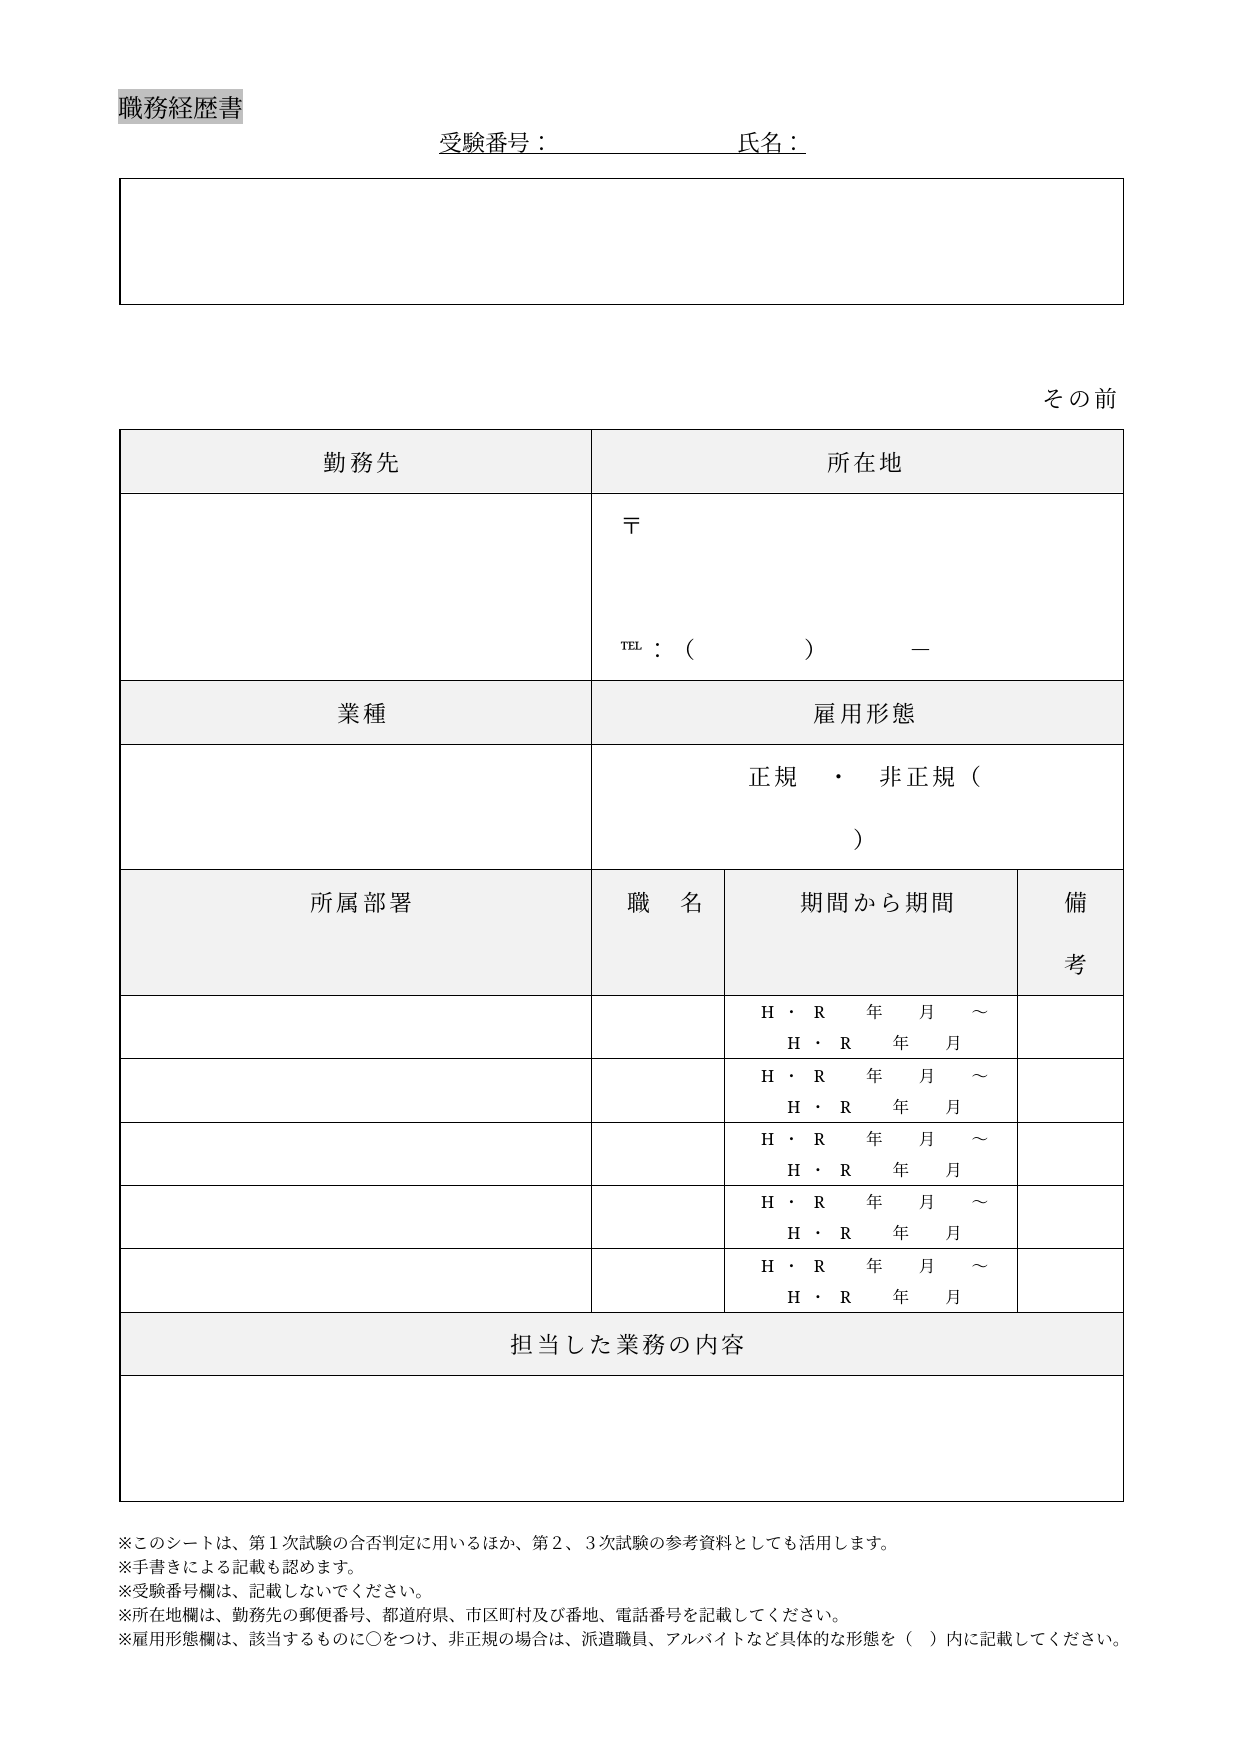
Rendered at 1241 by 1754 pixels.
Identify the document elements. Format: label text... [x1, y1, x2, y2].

table_cell [121, 1376, 1123, 1501]
table_cell H･R 年 月 ～ H･R 年 月 [725, 1123, 1017, 1185]
table_cell H･R 年 月 ～ H･R 年 月 [725, 996, 1017, 1058]
text その前 [119, 367, 1121, 429]
table_cell [592, 1249, 724, 1312]
table_cell H･R 年 月 ～ H･R 年 月 [725, 1059, 1017, 1122]
table_cell [121, 494, 591, 680]
table_cell [121, 1249, 591, 1312]
table_cell [1018, 1186, 1123, 1248]
table_cell 担当した業務の内容 [121, 1313, 1123, 1375]
table_cell 備 考 [1018, 870, 1123, 995]
table_cell 所属部署 [121, 870, 591, 995]
table_header 所在地 [592, 430, 1123, 492]
table_cell [121, 745, 591, 869]
table_cell H･R 年 月 ～ H･R 年 月 [725, 1186, 1017, 1248]
table_cell [121, 1123, 591, 1185]
table_cell [121, 179, 1123, 303]
table_cell 業種 [121, 681, 591, 744]
table_cell [592, 1059, 724, 1122]
table_cell [121, 1186, 591, 1248]
table_cell [121, 996, 591, 1058]
table_header 勤務先 [121, 430, 591, 492]
table_cell [592, 996, 724, 1058]
table_cell [1018, 1249, 1123, 1312]
table_cell 〒 ℡：（ ） － [592, 494, 1123, 680]
table_cell [592, 1186, 724, 1248]
table_cell H･R 年 月 ～ H･R 年 月 [725, 1249, 1017, 1312]
table_cell [1018, 1059, 1123, 1122]
table_cell [1018, 996, 1123, 1058]
table_cell 期間から期間 [725, 870, 1017, 995]
table_cell 正規 ・ 非正規（ ） [592, 745, 1123, 869]
table_cell [121, 1059, 591, 1122]
table_cell 職 名 [592, 870, 724, 995]
table_cell 雇用形態 [592, 681, 1123, 744]
table_cell [1018, 1123, 1123, 1185]
table_cell [592, 1123, 724, 1185]
